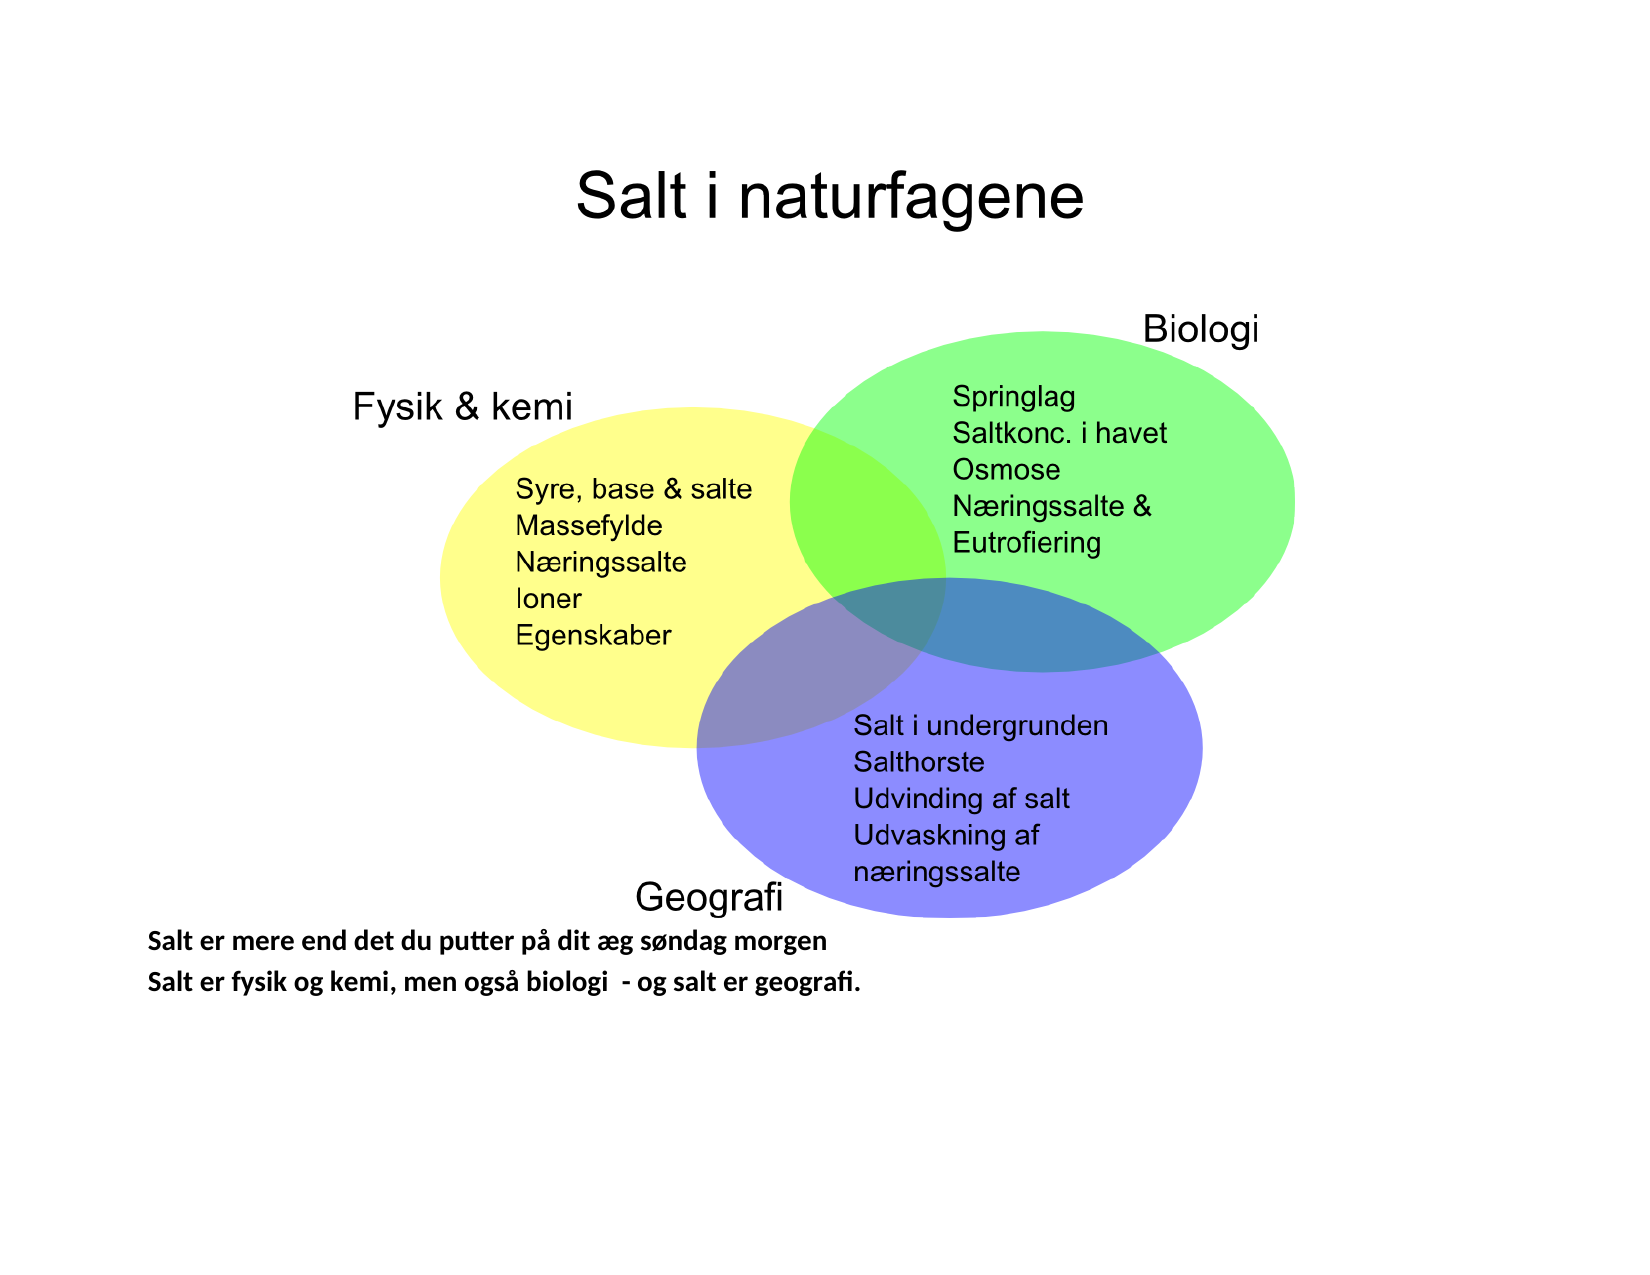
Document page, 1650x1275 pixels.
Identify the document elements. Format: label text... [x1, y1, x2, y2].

picture [355, 170, 1295, 918]
text Salt er mere end det du putter på dit æg søndag morgen Salt er fysik og kemi, men også biologi - og salt er geografi. [148, 922, 1502, 999]
